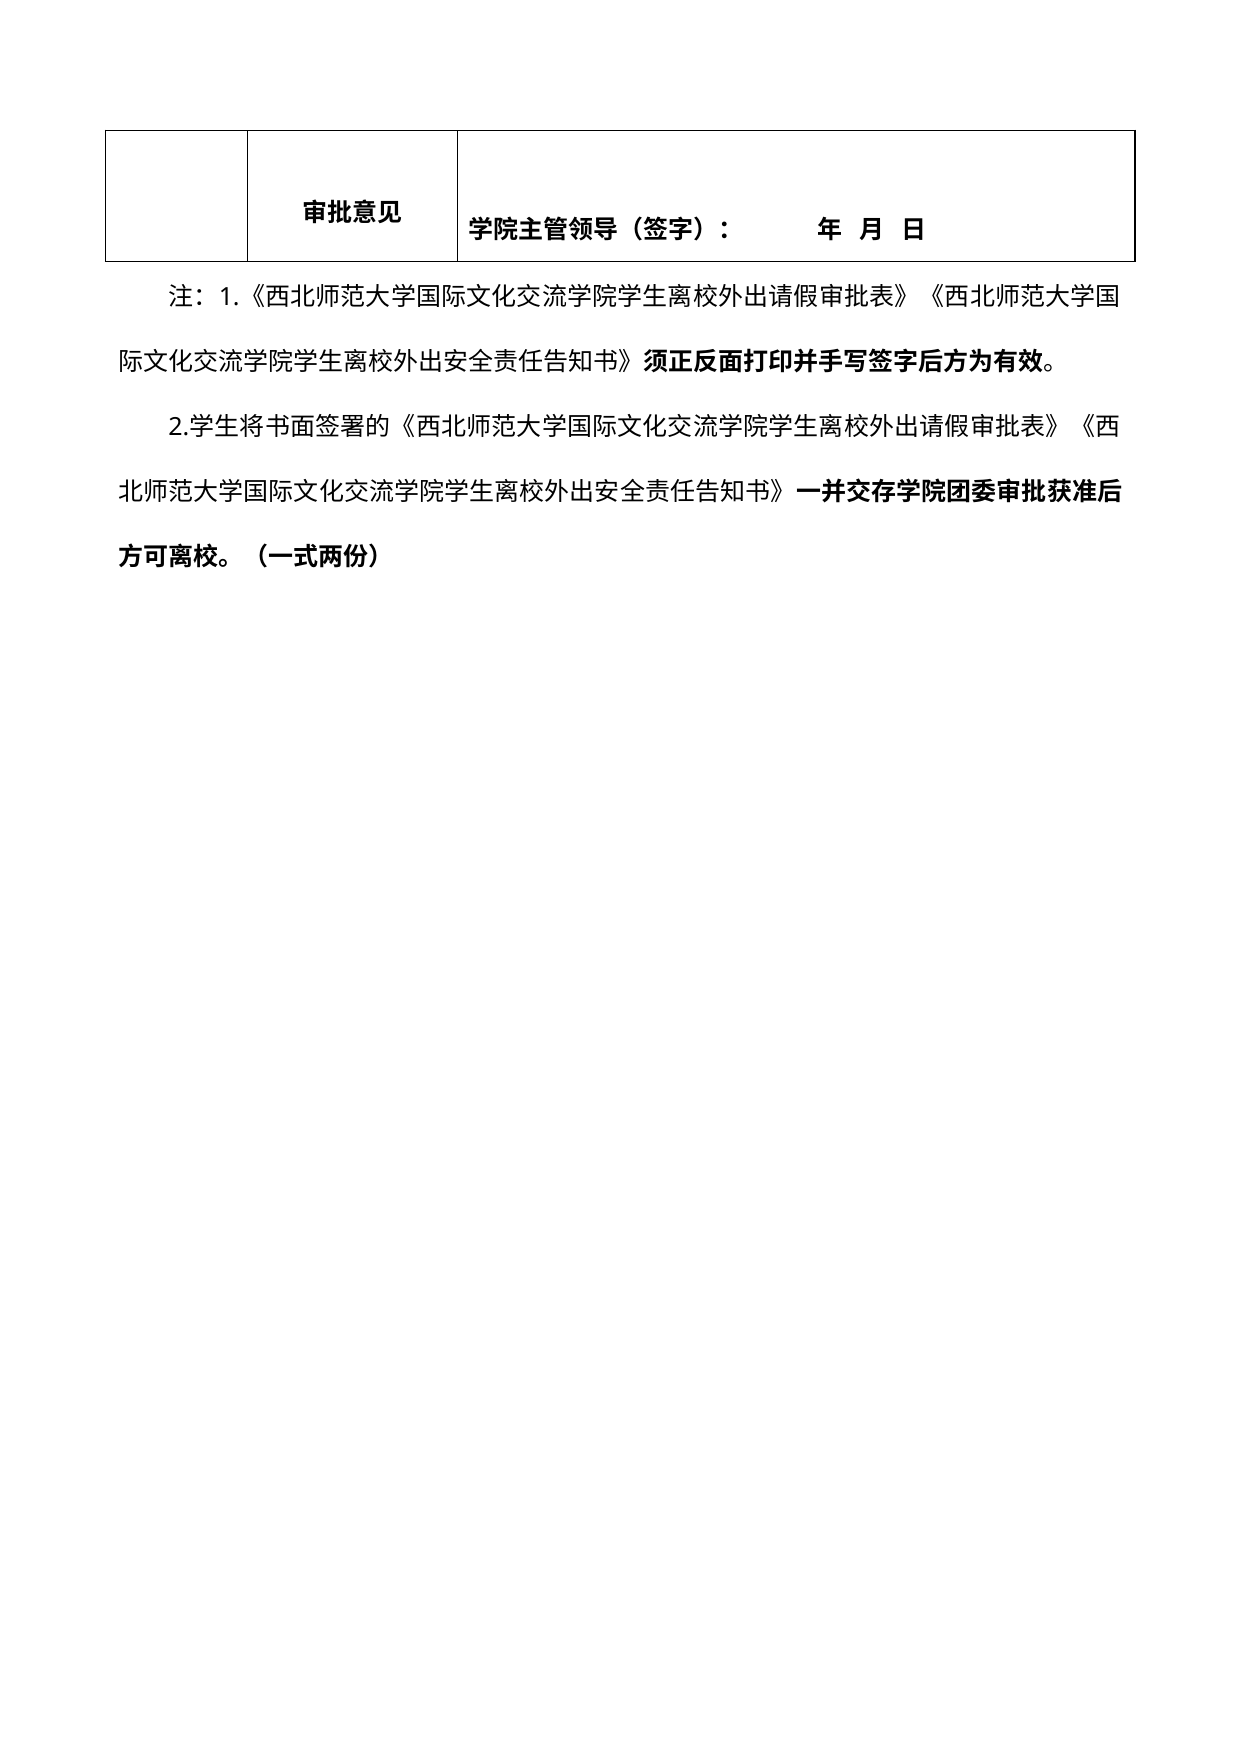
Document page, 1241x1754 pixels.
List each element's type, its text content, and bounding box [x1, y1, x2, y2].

table_cell 学院主管领导 审批意见 [248, 131, 457, 261]
table_cell 学院主管领导（签字）： 年 月 日 [458, 131, 1134, 261]
text 注：1.《西北师范大学国际文化交流学院学生离校外出请假审批表》《西北师范大学国际文化交流学院学生离校外出安全责任告知书》须正反面打印并手写签字后方为有效。 [118, 262, 1122, 392]
text 2.学生将书面签署的《西北师范大学国际文化交流学院学生离校外出请假审批表》《西北师范大学国际文化交流学院学生离校外出安全责任告知书》一并交存学院团委审批获准后方可离校。（一式两份） [118, 392, 1122, 587]
